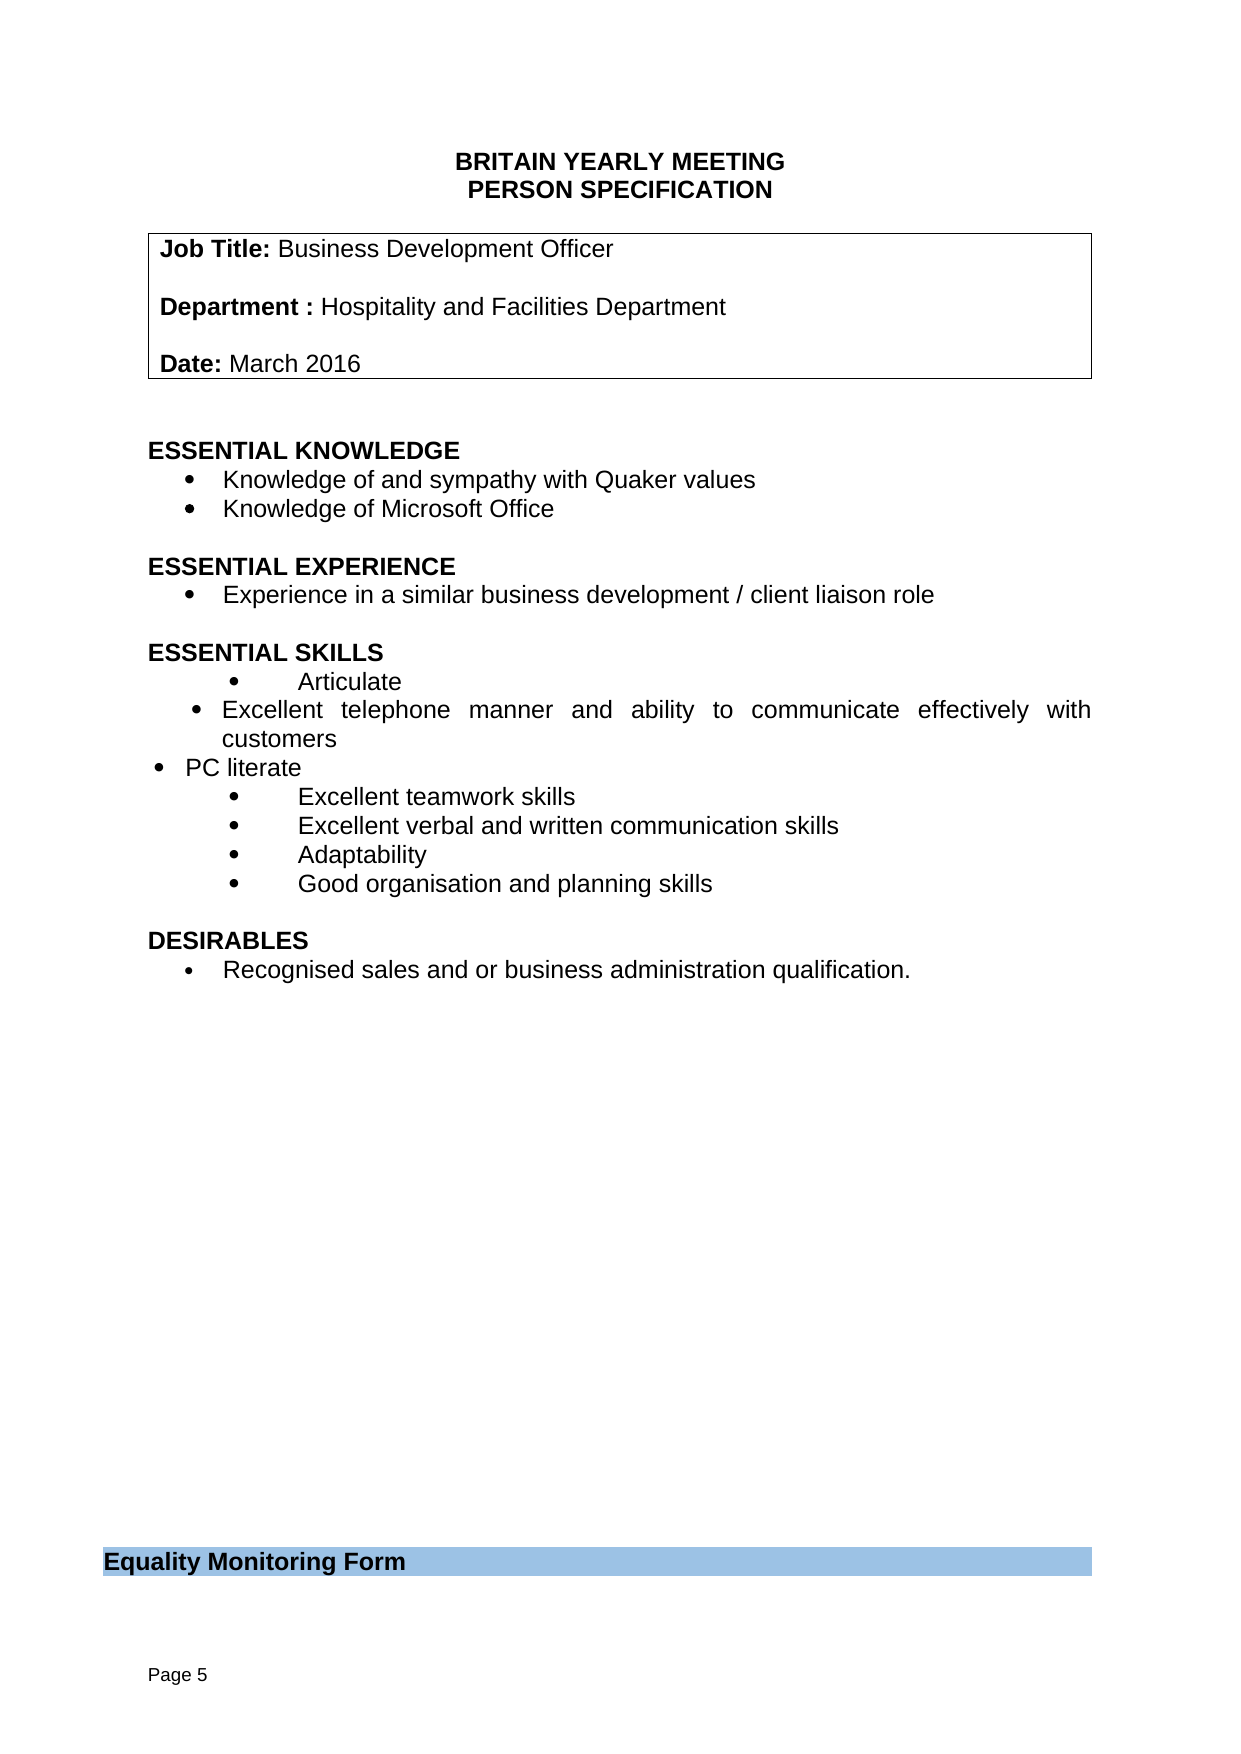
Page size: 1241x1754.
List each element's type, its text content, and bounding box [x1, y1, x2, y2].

list Recognised sales and or business administration qualification. [185, 955, 1092, 984]
list Excellent telephone manner and ability to communicate effectively with customers [192, 696, 1092, 753]
list Adaptability [223, 840, 1092, 868]
list Experience in a similar business development / client liaison role [185, 580, 1092, 609]
list Excellent teamwork skills [223, 782, 1092, 811]
list Excellent verbal and written communication skills [223, 811, 1092, 840]
text BRITAIN YEARLY MEETING [148, 147, 1092, 176]
list Good organisation and planning skills [223, 868, 1092, 897]
text Equality Monitoring Form [103, 1547, 1092, 1576]
list Articulate [223, 667, 1092, 696]
list Knowledge of and sympathy with Quaker values [185, 465, 1092, 494]
text PERSON SPECIFICATION [148, 176, 1092, 204]
text DESIRABLES [148, 926, 1092, 955]
text ESSENTIAL KNOWLEDGE [148, 436, 1092, 465]
text ESSENTIAL EXPERIENCE [148, 552, 1092, 580]
list Knowledge of Microsoft Office [185, 494, 1092, 523]
table_header Job Title: Business Development Officer Department : Hospitality and Facilities Department Date: March 2016 [149, 234, 1091, 378]
list PC literate [148, 753, 1092, 782]
text ESSENTIAL SKILLS [148, 638, 1092, 667]
